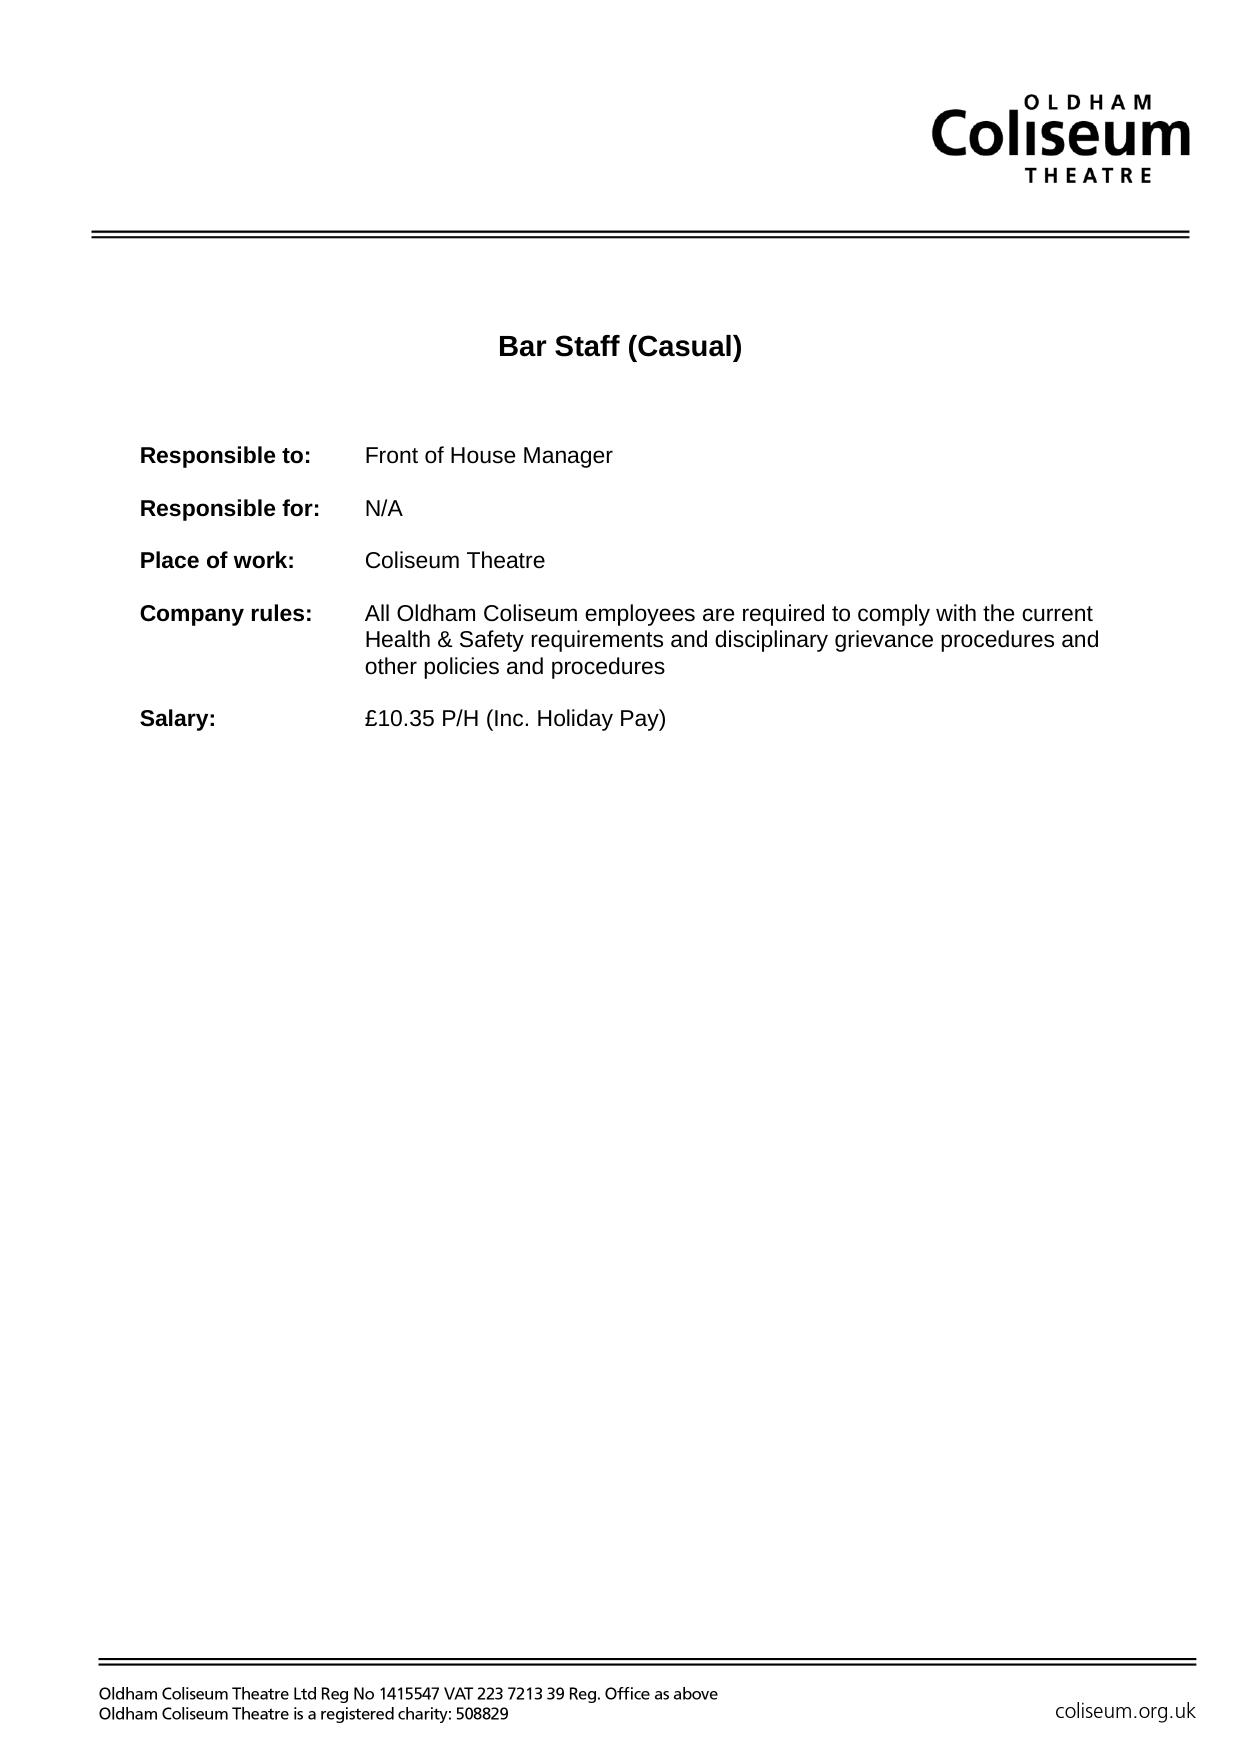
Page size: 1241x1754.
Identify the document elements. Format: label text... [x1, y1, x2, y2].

picture [26, 1615, 1241, 1754]
text Responsible to: Front of House Manager [139, 442, 1101, 468]
picture [19, 23, 1235, 249]
text Place of work: Coliseum Theatre [139, 547, 1101, 574]
text Responsible for: N/A [139, 494, 1101, 521]
subtitle Bar Staff (Casual) [139, 329, 1101, 363]
text Salary: £10.35 P/H (Inc. Holiday Pay) [139, 705, 1101, 732]
text Company rules: All Oldham Coliseum employees are required to comply with the current Health & Safety requirements and disciplinary grievance procedures and other policies and procedures [139, 600, 1101, 679]
